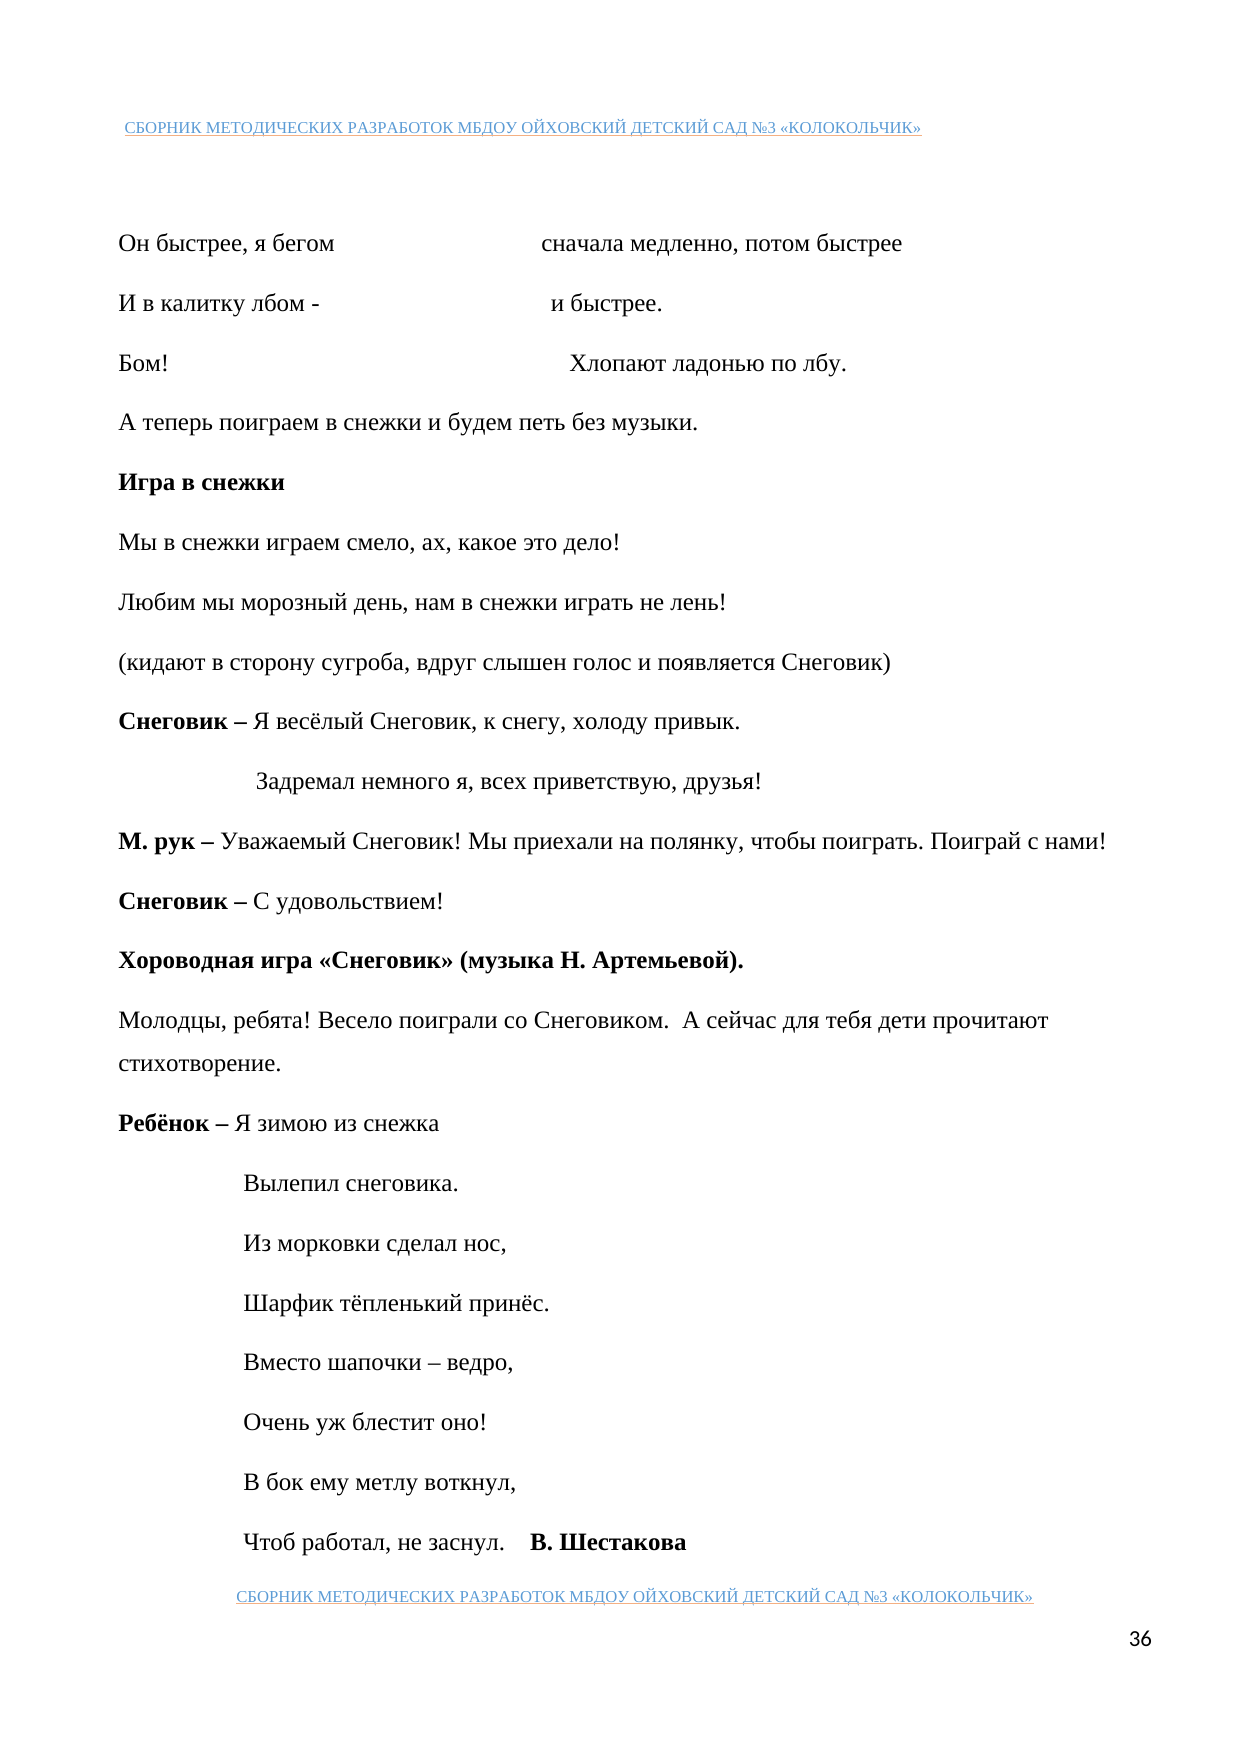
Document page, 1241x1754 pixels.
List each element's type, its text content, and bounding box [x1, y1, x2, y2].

text А теперь поиграем в снежки и будем петь без музыки. [118, 407, 1152, 436]
text И в калитку лбом - и быстрее. [118, 288, 1152, 317]
text Вылепил снеговика. [118, 1168, 1152, 1197]
text Хороводная игра «Снеговик» (музыка Н. Артемьевой). [118, 946, 1152, 974]
text Мы в снежки играем смело, ах, какое это дело! [118, 527, 1152, 556]
text Молодцы, ребята! Весело поиграли со Снеговиком. А сейчас для тебя дети прочитают стихотворение. [118, 1005, 1152, 1077]
text Вместо шапочки – ведро, [118, 1347, 1152, 1376]
text Снеговик – Я весёлый Снеговик, к снегу, холоду привык. [118, 706, 1152, 735]
text Игра в снежки [118, 467, 1152, 496]
text Очень уж блестит оно! [118, 1407, 1152, 1436]
text Шарфик тёпленький принёс. [118, 1288, 1152, 1316]
text Бом! Хлопают ладонью по лбу. [118, 348, 1152, 376]
text СБОРНИК МЕТОДИЧЕСКИХ РАЗРАБОТОК МБДОУ ОЙХОВСКИЙ ДЕТСКИЙ САД №3 «КОЛОКОЛЬЧИК» [118, 1587, 1152, 1606]
text Из морковки сделал нос, [118, 1228, 1152, 1257]
text Снеговик – С удовольствием! [118, 886, 1152, 914]
text В бок ему метлу воткнул, [118, 1467, 1152, 1496]
text Ребёнок – Я зимою из снежка [118, 1108, 1152, 1137]
text Любим мы морозный день, нам в снежки играть не лень! [118, 587, 1152, 616]
text Задремал немного я, всех приветствую, друзья! [118, 766, 1152, 795]
text (кидают в сторону сугроба, вдруг слышен голос и появляется Снеговик) [118, 647, 1152, 675]
text М. рук – Уважаемый Снеговик! Мы приехали на полянку, чтобы поиграть. Поиграй с нами! [118, 826, 1152, 855]
text СБОРНИК МЕТОДИЧЕСКИХ РАЗРАБОТОК МБДОУ ОЙХОВСКИЙ ДЕТСКИЙ САД №3 «КОЛОКОЛЬЧИК» [118, 118, 1152, 137]
text Он быстрее, я бегом сначала медленно, потом быстрее [118, 228, 1152, 257]
text Чтоб работал, не заснул. В. Шестакова [118, 1527, 1152, 1556]
